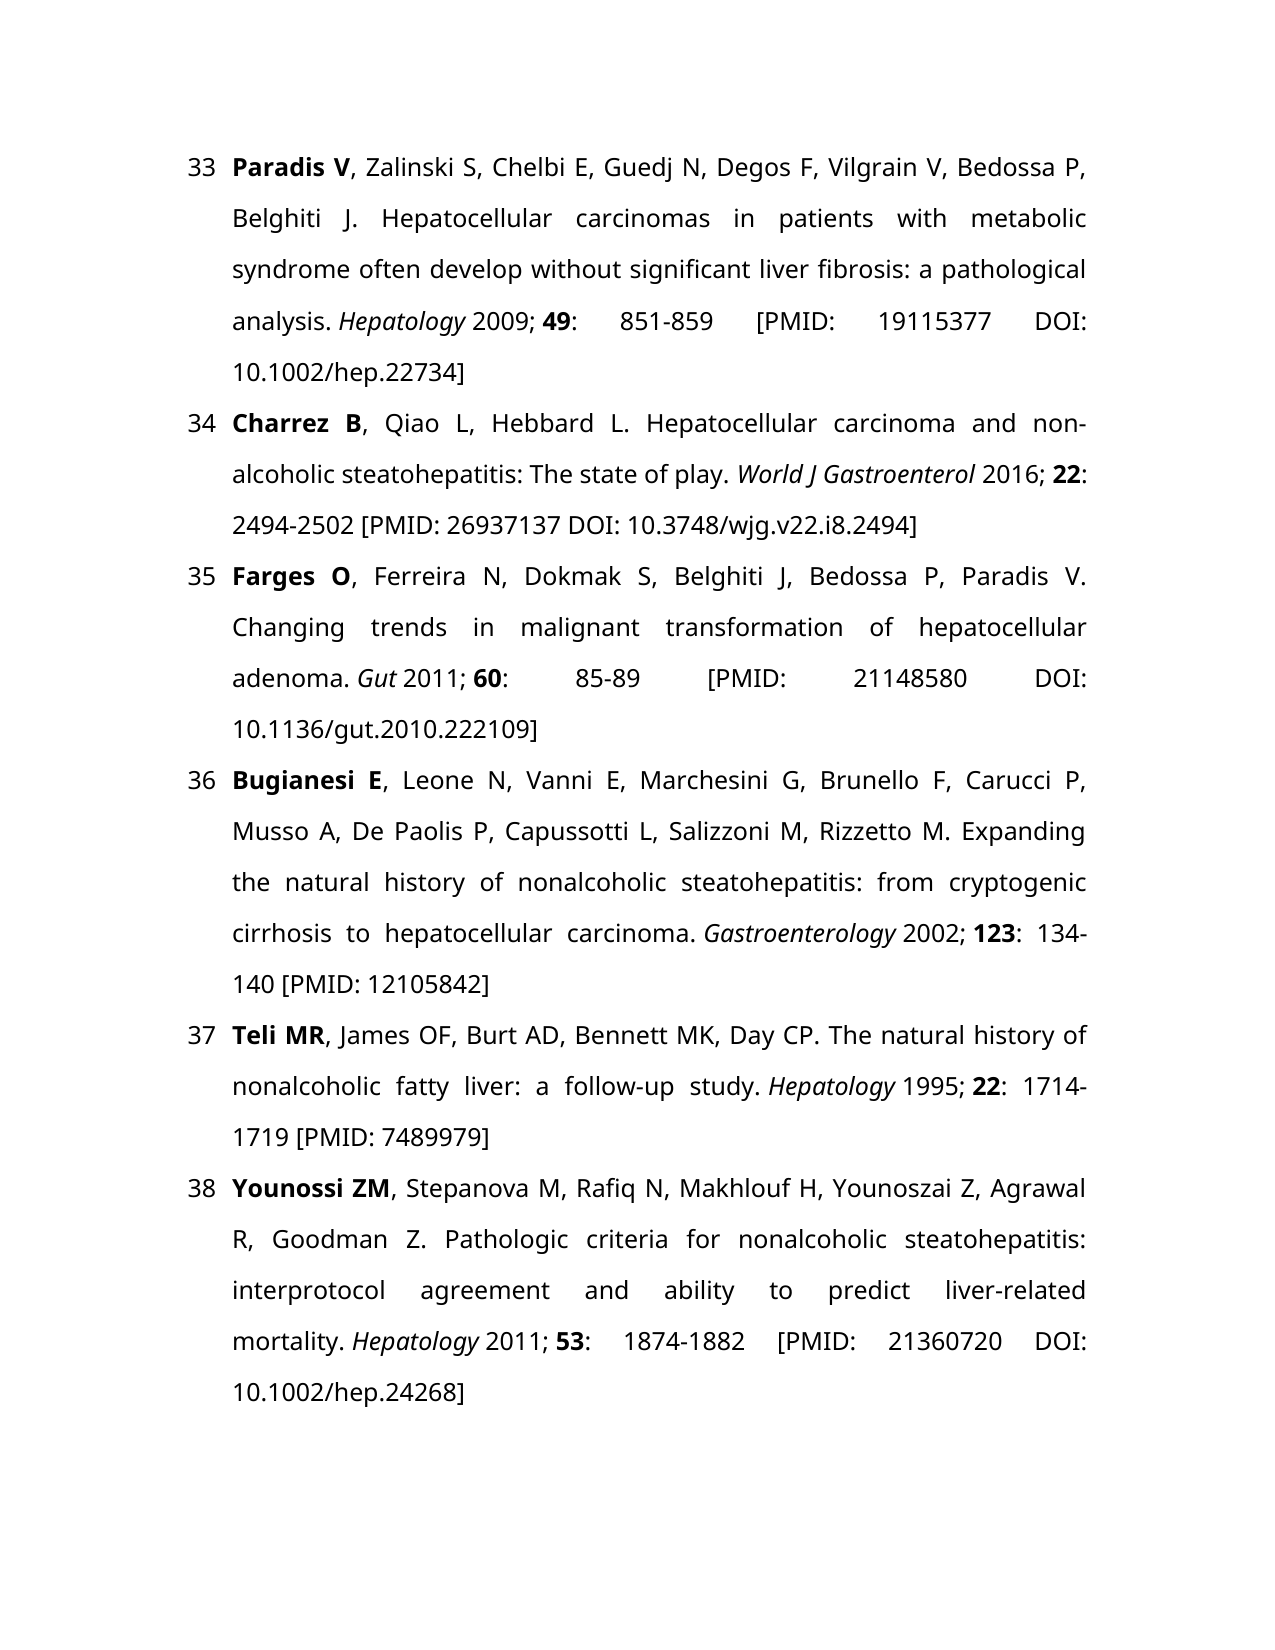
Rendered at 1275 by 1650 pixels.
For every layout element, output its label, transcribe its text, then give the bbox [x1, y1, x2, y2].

title Farges O, Ferreira N, Dokmak S, Belghiti J, Bedossa P, Paradis V. Changing trends in malignant transformation of hepatocellular adenoma. Gut 2011; 60: 85-89 [PMID: 21148580 DOI: 10.1136/gut.2010.222109] [187, 558, 1087, 746]
title Bugianesi E, Leone N, Vanni E, Marchesini G, Brunello F, Carucci P, Musso A, De Paolis P, Capussotti L, Salizzoni M, Rizzetto M. Expanding the natural history of nonalcoholic steatohepatitis: from cryptogenic cirrhosis to hepatocellular carcinoma. Gastroenterology 2002; 123: 134-140 [PMID: 12105842] [187, 762, 1087, 1001]
title Younossi ZM, Stepanova M, Rafiq N, Makhlouf H, Younoszai Z, Agrawal R, Goodman Z. Pathologic criteria for nonalcoholic steatohepatitis: interprotocol agreement and ability to predict liver-related mortality. Hepatology 2011; 53: 1874-1882 [PMID: 21360720 DOI: 10.1002/hep.24268] [187, 1171, 1087, 1409]
title Teli MR, James OF, Burt AD, Bennett MK, Day CP. The natural history of nonalcoholic fatty liver: a follow-up study. Hepatology 1995; 22: 1714-1719 [PMID: 7489979] [187, 1018, 1087, 1154]
title Charrez B, Qiao L, Hebbard L. Hepatocellular carcinoma and non-alcoholic steatohepatitis: The state of play. World J Gastroenterol 2016; 22: 2494-2502 [PMID: 26937137 DOI: 10.3748/wjg.v22.i8.2494] [187, 405, 1087, 541]
title Paradis V, Zalinski S, Chelbi E, Guedj N, Degos F, Vilgrain V, Bedossa P, Belghiti J. Hepatocellular carcinomas in patients with metabolic syndrome often develop without significant liver fibrosis: a pathological analysis. Hepatology 2009; 49: 851-859 [PMID: 19115377 DOI: 10.1002/hep.22734] [187, 150, 1087, 388]
